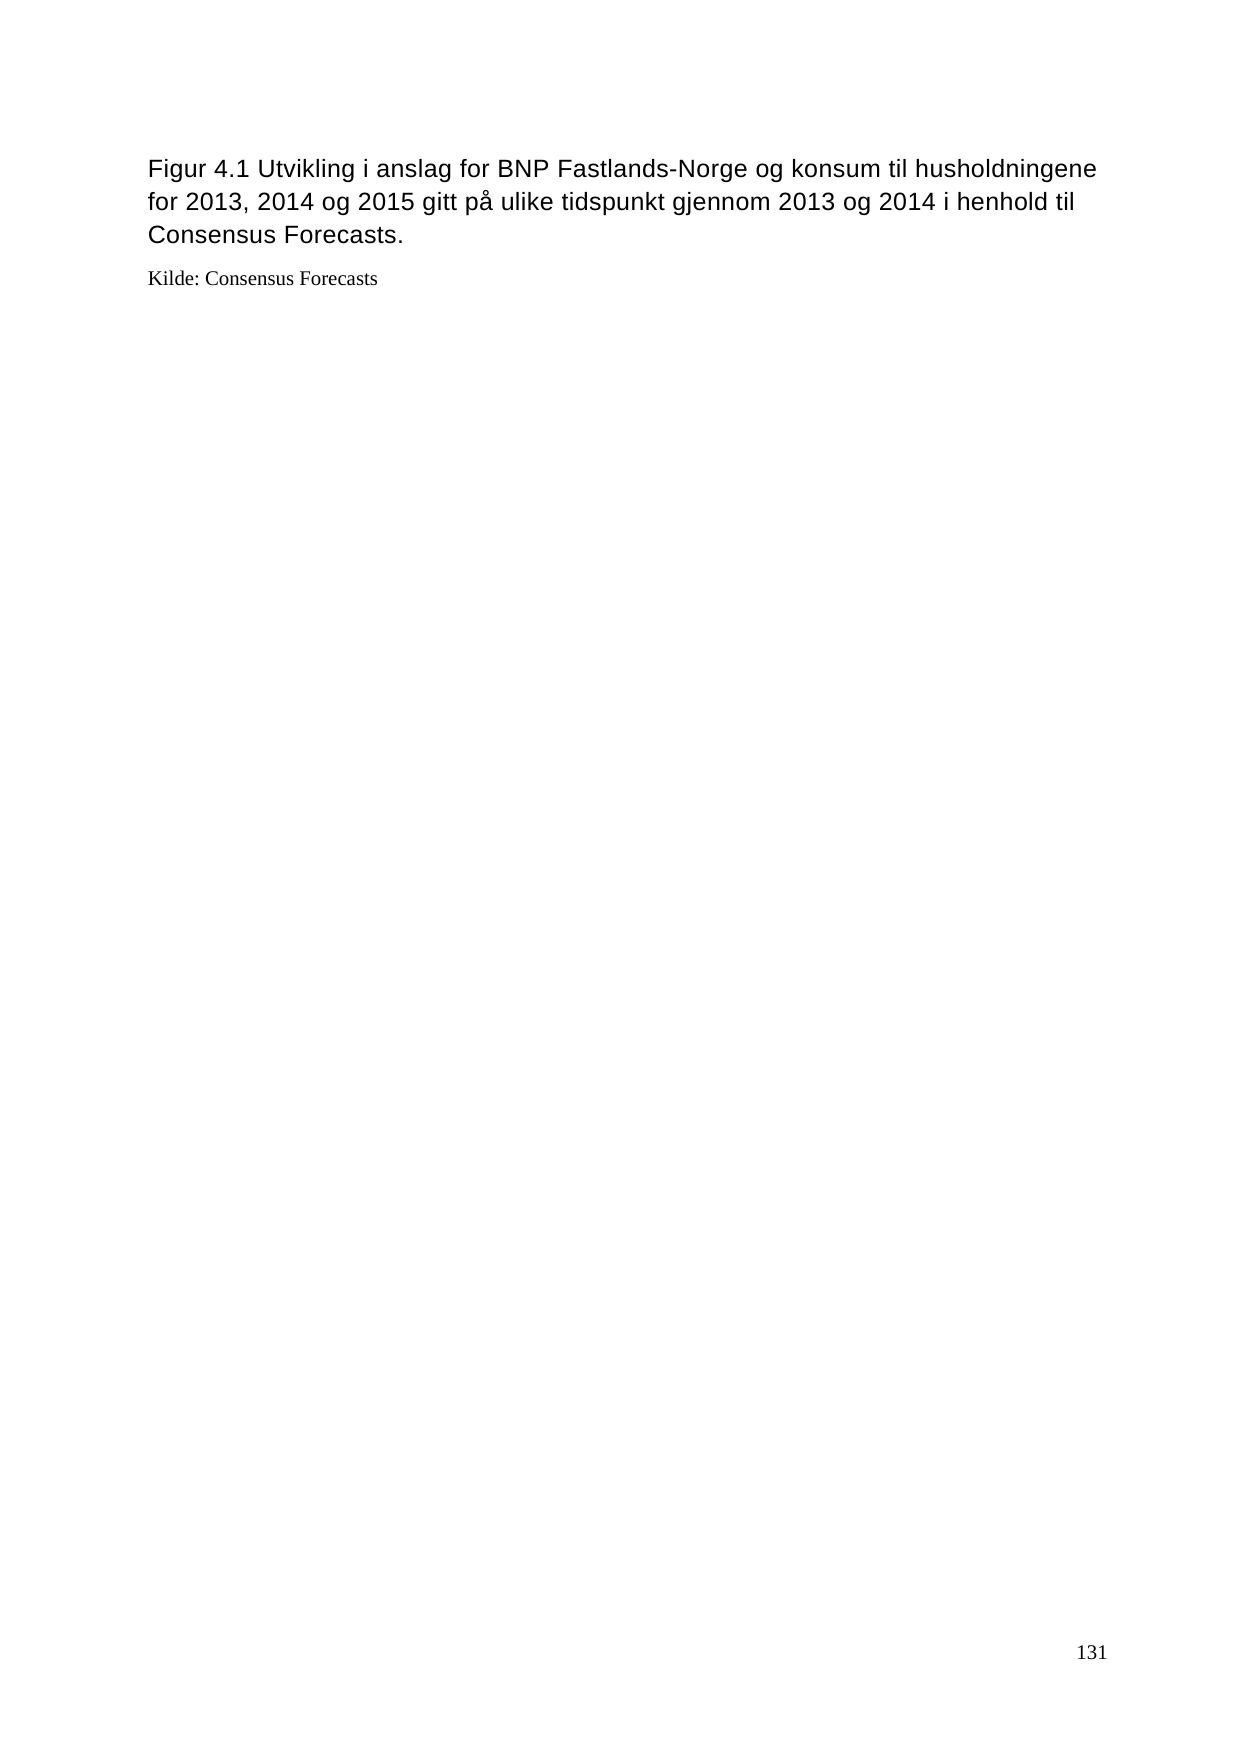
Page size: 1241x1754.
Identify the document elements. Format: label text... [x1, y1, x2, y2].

text Kilde: Consensus Forecasts [148, 266, 1107, 290]
text Utvikling i anslag for BNP Fastlands-Norge og konsum til husholdningene for 2013, 2014 og 2015 gitt på ulike tidspunkt gjennom 2013 og 2014 i henhold til Consensus Forecasts. [148, 154, 1107, 249]
